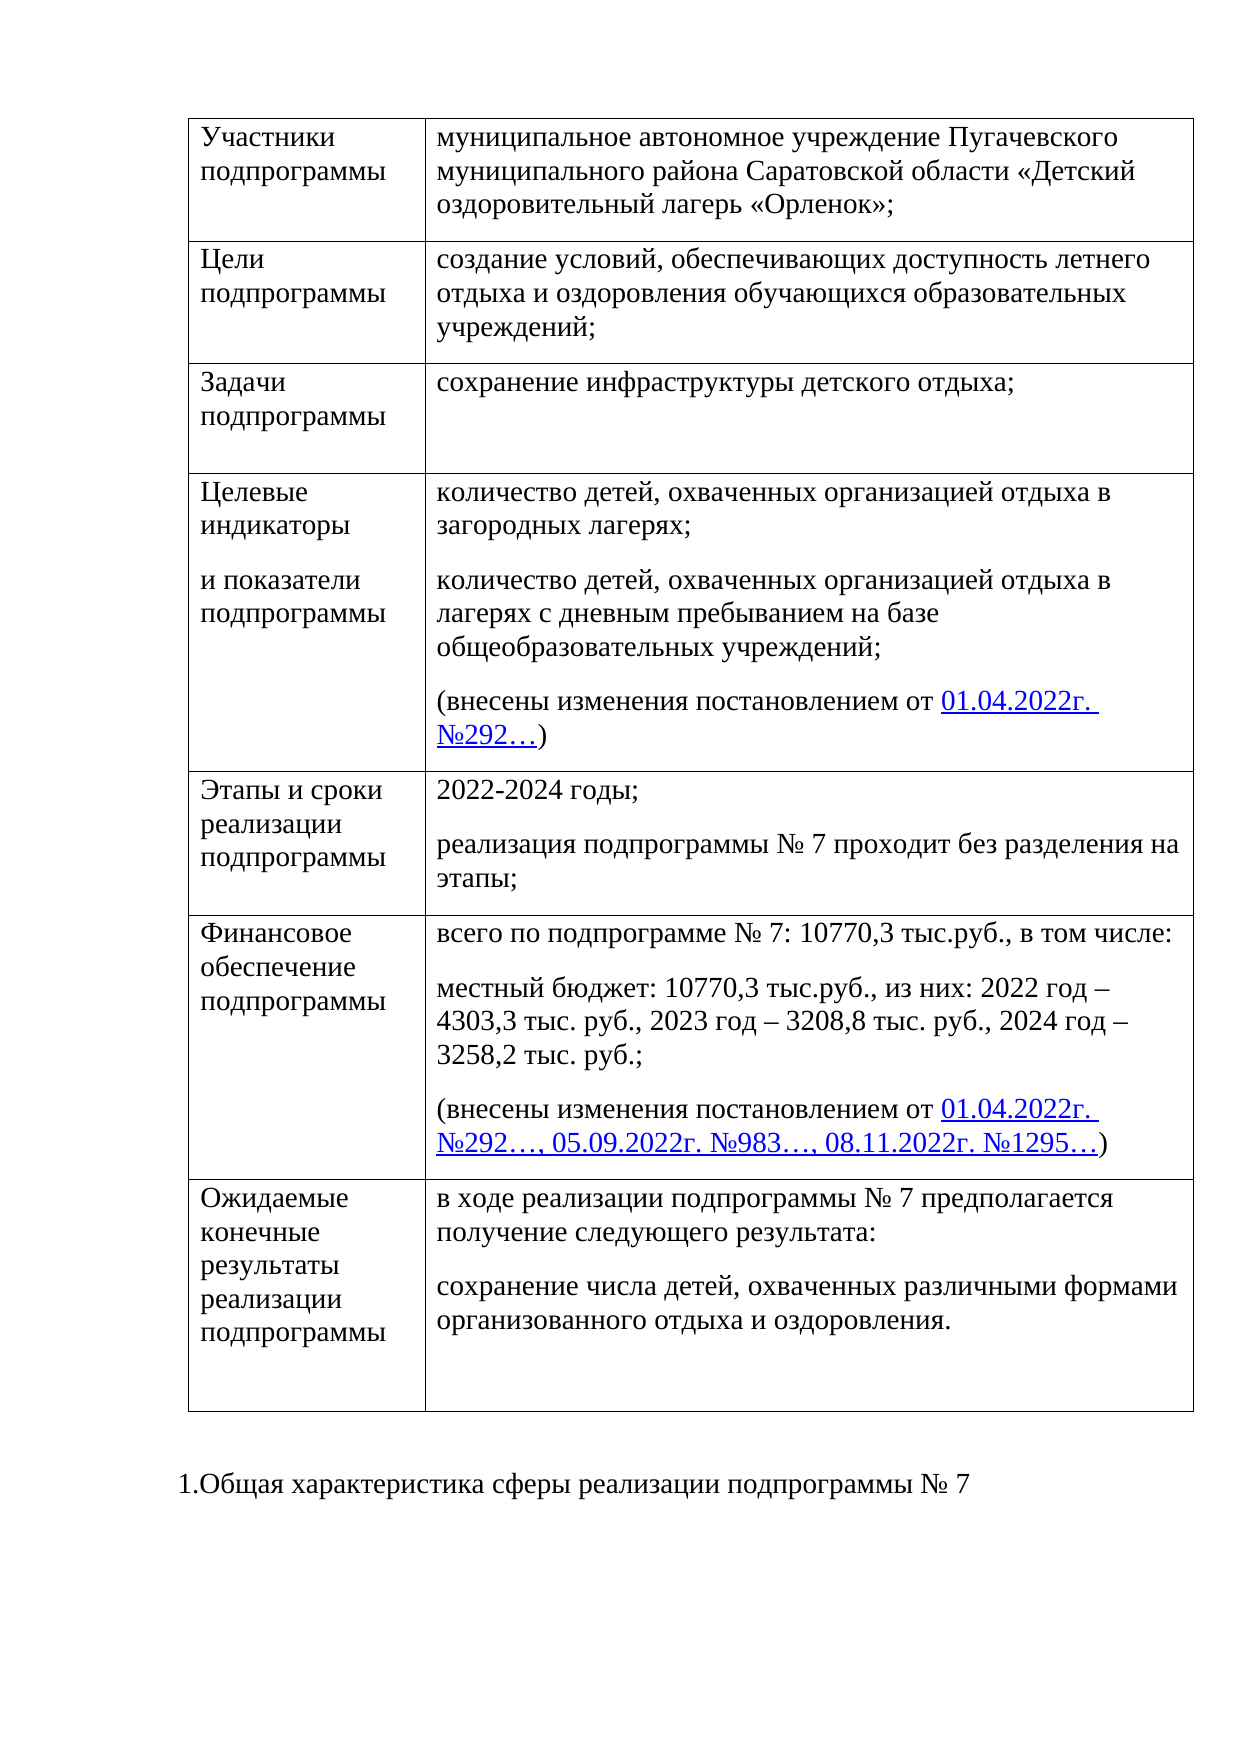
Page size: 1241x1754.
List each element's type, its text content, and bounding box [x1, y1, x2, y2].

table_cell в ходе реализации подпрограммы № 7 предполагается получение следующего результата: сохранение числа детей, охваченных различными формами организованного отдыха и оздоровления. [426, 1180, 1193, 1411]
table_cell создание условий, обеспечивающих доступность летнего отдыха и оздоровления обучающихся образовательных учреждений; [426, 242, 1193, 363]
table_cell Участники подпрограммы [189, 119, 425, 241]
text 1.Общая характеристика сферы реализации подпрограммы № 7 [177, 1466, 1181, 1499]
table_cell количество детей, охваченных организацией отдыха в загородных лагерях; количество детей, охваченных организацией отдыха в лагерях с дневным пребыванием на базе общеобразовательных учреждений; (внесены изменения постановлением от 01.04.2022г. №292…) [426, 474, 1193, 771]
table_cell Цели подпрограммы [189, 242, 425, 363]
table_cell Этапы и сроки реализации подпрограммы [189, 772, 425, 914]
table_cell всего по подпрограмме № 7: 10770,3 тыс.руб., в том числе: местный бюджет: 10770,3 тыс.руб., из них: 2022 год – 4303,3 тыс. руб., 2023 год – 3208,8 тыс. руб., 2024 год – 3258,2 тыс. руб.; (внесены изменения постановлением от 01.04.2022г. №292…, 05.09.2022г. №983…, 08.11.2022г. №1295…) [426, 916, 1193, 1179]
table_cell муниципальное автономное учреждение Пугачевского муниципального района Саратовской области «Детский оздоровительный лагерь «Орленок»; [426, 119, 1193, 241]
table_cell Финансовое обеспечение подпрограммы [189, 916, 425, 1179]
table_cell Задачи подпрограммы [189, 364, 425, 473]
table_cell сохранение инфраструктуры детского отдыха; [426, 364, 1193, 473]
table_cell Целевые индикаторы и показатели подпрограммы [189, 474, 425, 771]
table_cell Ожидаемые конечные результаты реализации подпрограммы [189, 1180, 425, 1411]
table_cell 2022-2024 годы; реализация подпрограммы № 7 проходит без разделения на этапы; [426, 772, 1193, 914]
